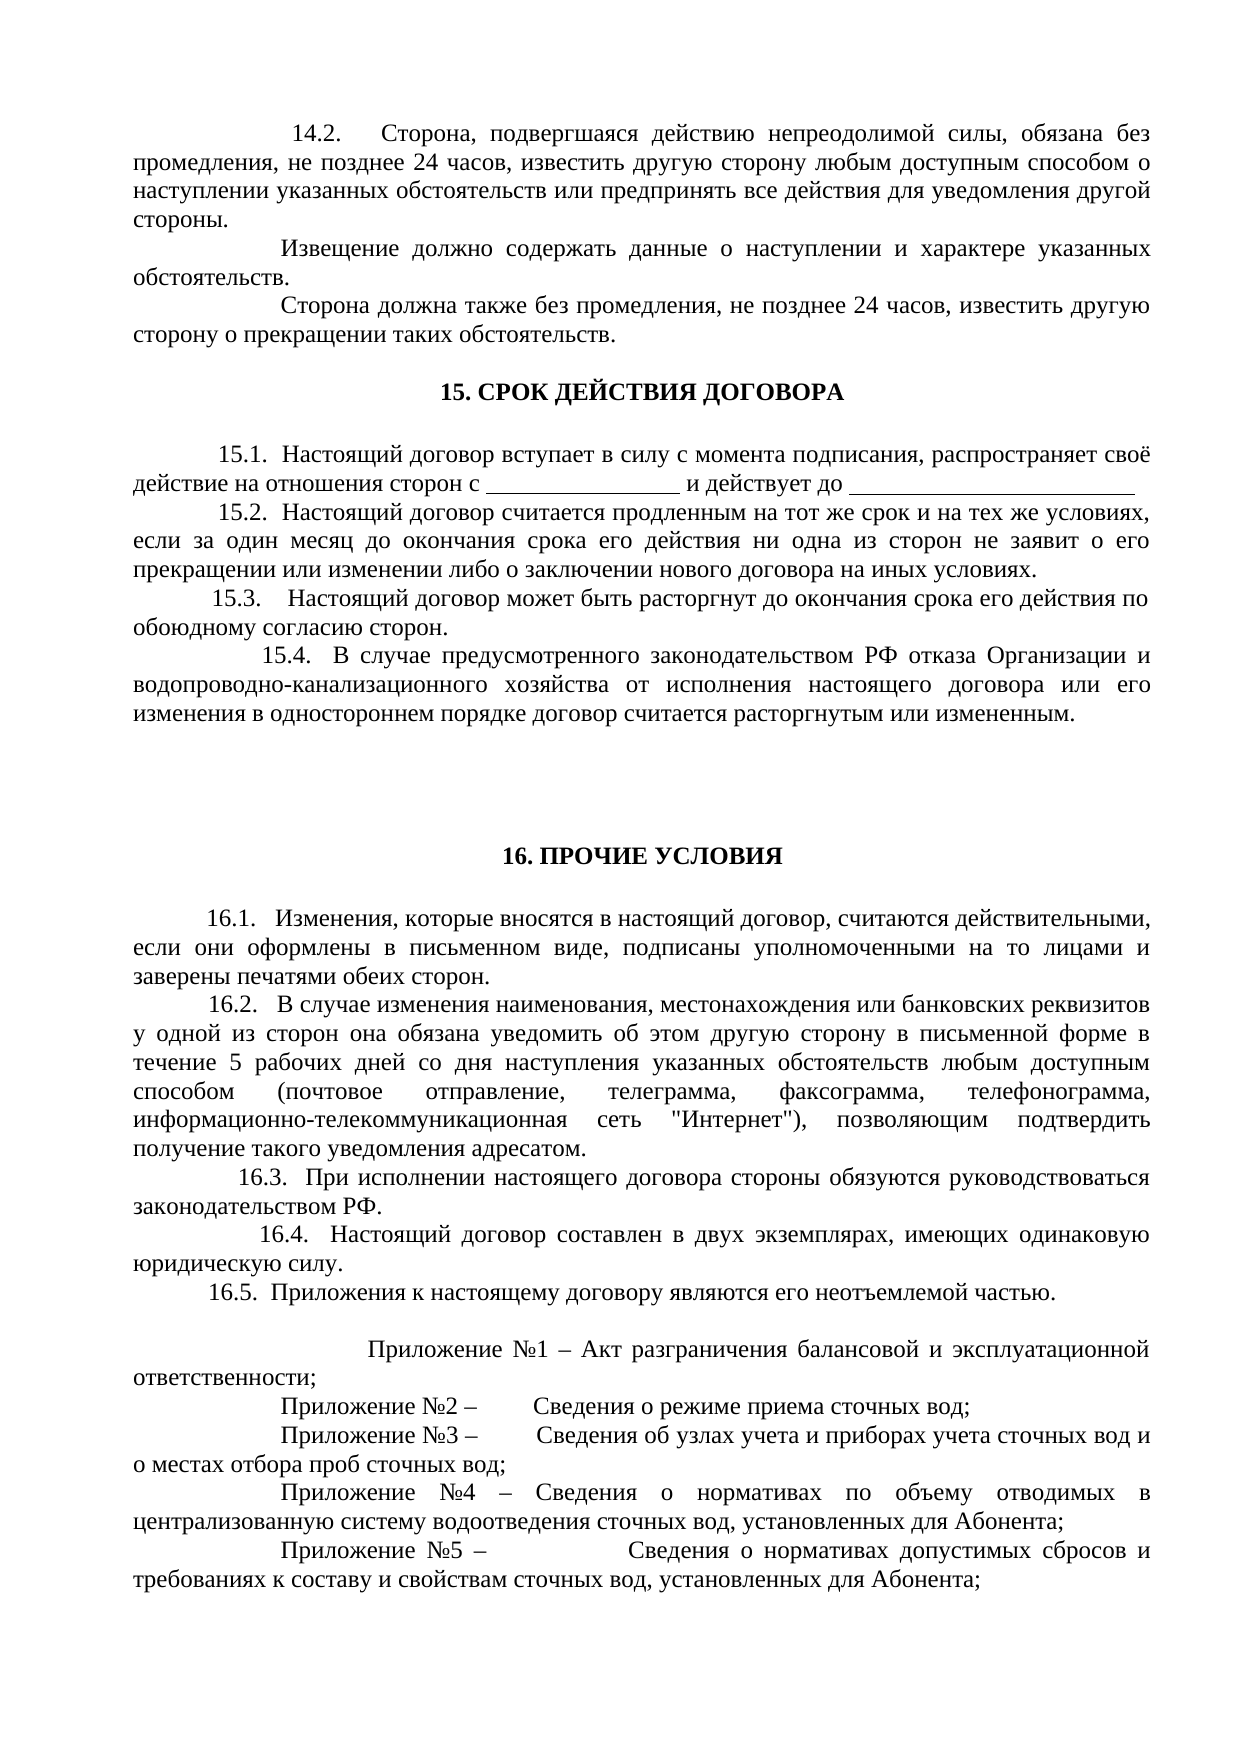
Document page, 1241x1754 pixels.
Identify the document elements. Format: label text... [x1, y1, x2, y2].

text 16.1. Изменения, которые вносятся в настоящий договор, считаются действительными, если они оформлены в письменном виде, подписаны уполномоченными на то лицами и заверены печатями обеих сторон. [133, 903, 1152, 989]
text 16. ПРОЧИЕ УСЛОВИЯ [133, 841, 1152, 870]
text 15.4. В случае предусмотренного законодательством РФ отказа Организации и водопроводно-канализационного хозяйства от исполнения настоящего договора или его изменения в одностороннем порядке договор считается расторгнутым или измененным. [133, 640, 1152, 727]
text 16.4. Настоящий договор составлен в двух экземплярах, имеющих одинаковую юридическую силу. [133, 1219, 1152, 1277]
text Приложение №4 – Сведения о нормативах по объему отводимых в централизованную систему водоотведения сточных вод, установленных для Абонента; [133, 1477, 1152, 1535]
text 15.3. Настоящий договор может быть расторгнут до окончания срока его действия по обоюдному согласию сторон. [133, 583, 1152, 640]
text 16.2. В случае изменения наименования, местонахождения или банковских реквизитов у одной из сторон она обязана уведомить об этом другую сторону в письменной форме в течение 5 рабочих дней со дня наступления указанных обстоятельств любым доступным способом (почтовое отправление, телеграмма, факсограмма, телефонограмма, информационно-телекоммуникационная сеть "Интернет"), позволяющим подтвердить получение такого уведомления адресатом. [133, 989, 1152, 1162]
text Приложение №2 – Сведения о режиме приема сточных вод; [133, 1391, 1152, 1420]
text 16.5. Приложения к настоящему договору являются его неотъемлемой частью. [133, 1277, 1152, 1306]
text Приложение №5 – Сведения о нормативах допустимых сбросов и требованиях к составу и свойствам сточных вод, установленных для Абонента; [133, 1535, 1152, 1592]
text 15.2. Настоящий договор считается продленным на тот же срок и на тех же условиях, если за один месяц до окончания срока его действия ни одна из сторон не заявит о его прекращении или изменении либо о заключении нового договора на иных условиях. [133, 497, 1152, 583]
text Приложение №1 – Акт разграничения балансовой и эксплуатационной ответственности; [133, 1334, 1152, 1391]
text 16.3. При исполнении настоящего договора стороны обязуются руководствоваться законодательством РФ. [133, 1162, 1152, 1219]
text 15.1. Настоящий договор вступает в силу с момента подписания, распространяет своё действие на отношения сторон с и действует до [133, 439, 1152, 497]
text 15. СРОК ДЕЙСТВИЯ ДОГОВОРА [133, 377, 1152, 406]
text 14.2. Сторона, подвергшаяся действию непреодолимой силы, обязана без промедления, не позднее 24 часов, известить другую сторону любым доступным способом о наступлении указанных обстоятельств или предпринять все действия для уведомления другой стороны. Извещение должно содержать данные о наступлении и характере указанных обстоятельств. Сторона должна также без промедления, не позднее 24 часов, известить другую сторону о прекращении таких обстоятельств. [133, 118, 1152, 348]
text Приложение №3 – Сведения об узлах учета и приборах учета сточных вод и о местах отбора проб сточных вод; [133, 1420, 1152, 1477]
